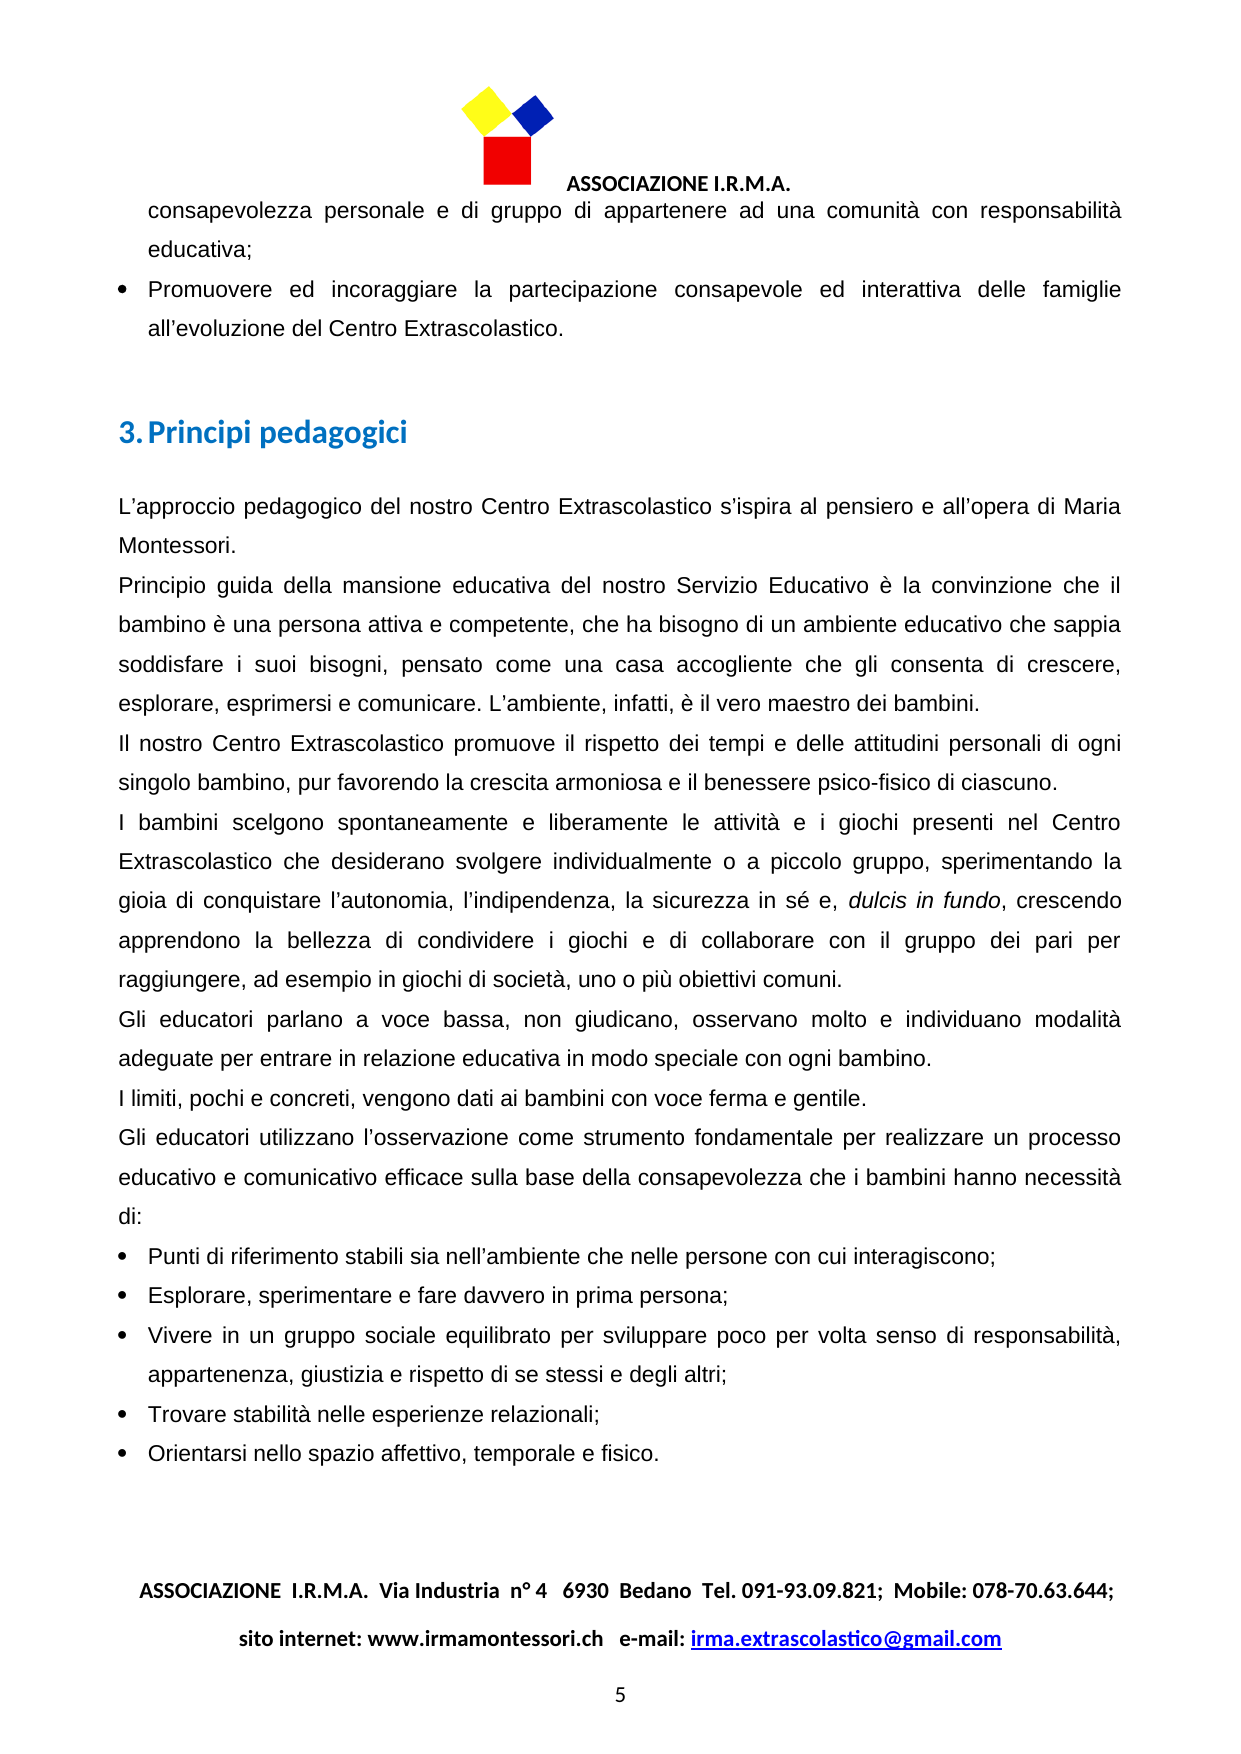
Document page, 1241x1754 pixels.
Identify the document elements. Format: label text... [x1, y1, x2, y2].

list L’approccio pedagogico del nostro Centro Extrascolastico s’ispira al pensiero e all’opera di Maria Montessori. Principio guida della mansione educativa del nostro Servizio Educativo è la convinzione che il bambino è una persona attiva e competente, che ha bisogno di un ambiente educativo che sappia soddisfare i suoi bisogni, pensato come una casa accogliente che gli consenta di crescere, esplorare, esprimersi e comunicare. L’ambiente, infatti, è il vero maestro dei bambini. [118, 493, 1122, 716]
list I bambini scelgono spontaneamente e liberamente le attività e i giochi presenti nel Centro Extrascolastico che desiderano svolgere individualmente o a piccolo gruppo, sperimentando la gioia di conquistare l’autonomia, l’indipendenza, la sicurezza in sé e, dulcis in fundo, crescendo apprendono la bellezza di condividere i giochi e di collaborare con il gruppo dei pari per raggiungere, ad esempio in giochi di società, uno o più obiettivi comuni. [118, 808, 1122, 993]
list Trovare stabilità nelle esperienze relazionali; [118, 1401, 1122, 1427]
list Principi pedagogici [118, 411, 1122, 452]
list Gli educatori parlano a voce bassa, non giudicano, osservano molto e individuano modalità adeguate per entrare in relazione educativa in modo speciale con ogni bambino. [118, 1006, 1122, 1072]
list Il nostro Centro Extrascolastico promuove il rispetto dei tempi e delle attitudini personali di ogni singolo bambino, pur favorendo la crescita armoniosa e il benessere psico-fisico di ciascuno. [118, 729, 1122, 795]
list Punti di riferimento stabili sia nell’ambiente che nelle persone con cui interagiscono; [118, 1243, 1122, 1269]
list Vivere in un gruppo sociale equilibrato per sviluppare poco per volta senso di responsabilità, appartenenza, giustizia e rispetto di se stessi e degli altri; [118, 1322, 1122, 1387]
list Promuovere ed incoraggiare la partecipazione consapevole ed interattiva delle famiglie all’evoluzione del Centro Extrascolastico. [118, 276, 1122, 341]
picture [449, 73, 567, 191]
list Gli educatori utilizzano l’osservazione come strumento fondamentale per realizzare un processo educativo e comunicativo efficace sulla base della consapevolezza che i bambini hanno necessità di: [118, 1124, 1122, 1229]
list I limiti, pochi e concreti, vengono dati ai bambini con voce ferma e gentile. [118, 1085, 1122, 1111]
list Esplorare, sperimentare e fare davvero in prima persona; [118, 1282, 1122, 1308]
list Orientarsi nello spazio affettivo, temporale e fisico. [118, 1440, 1122, 1466]
